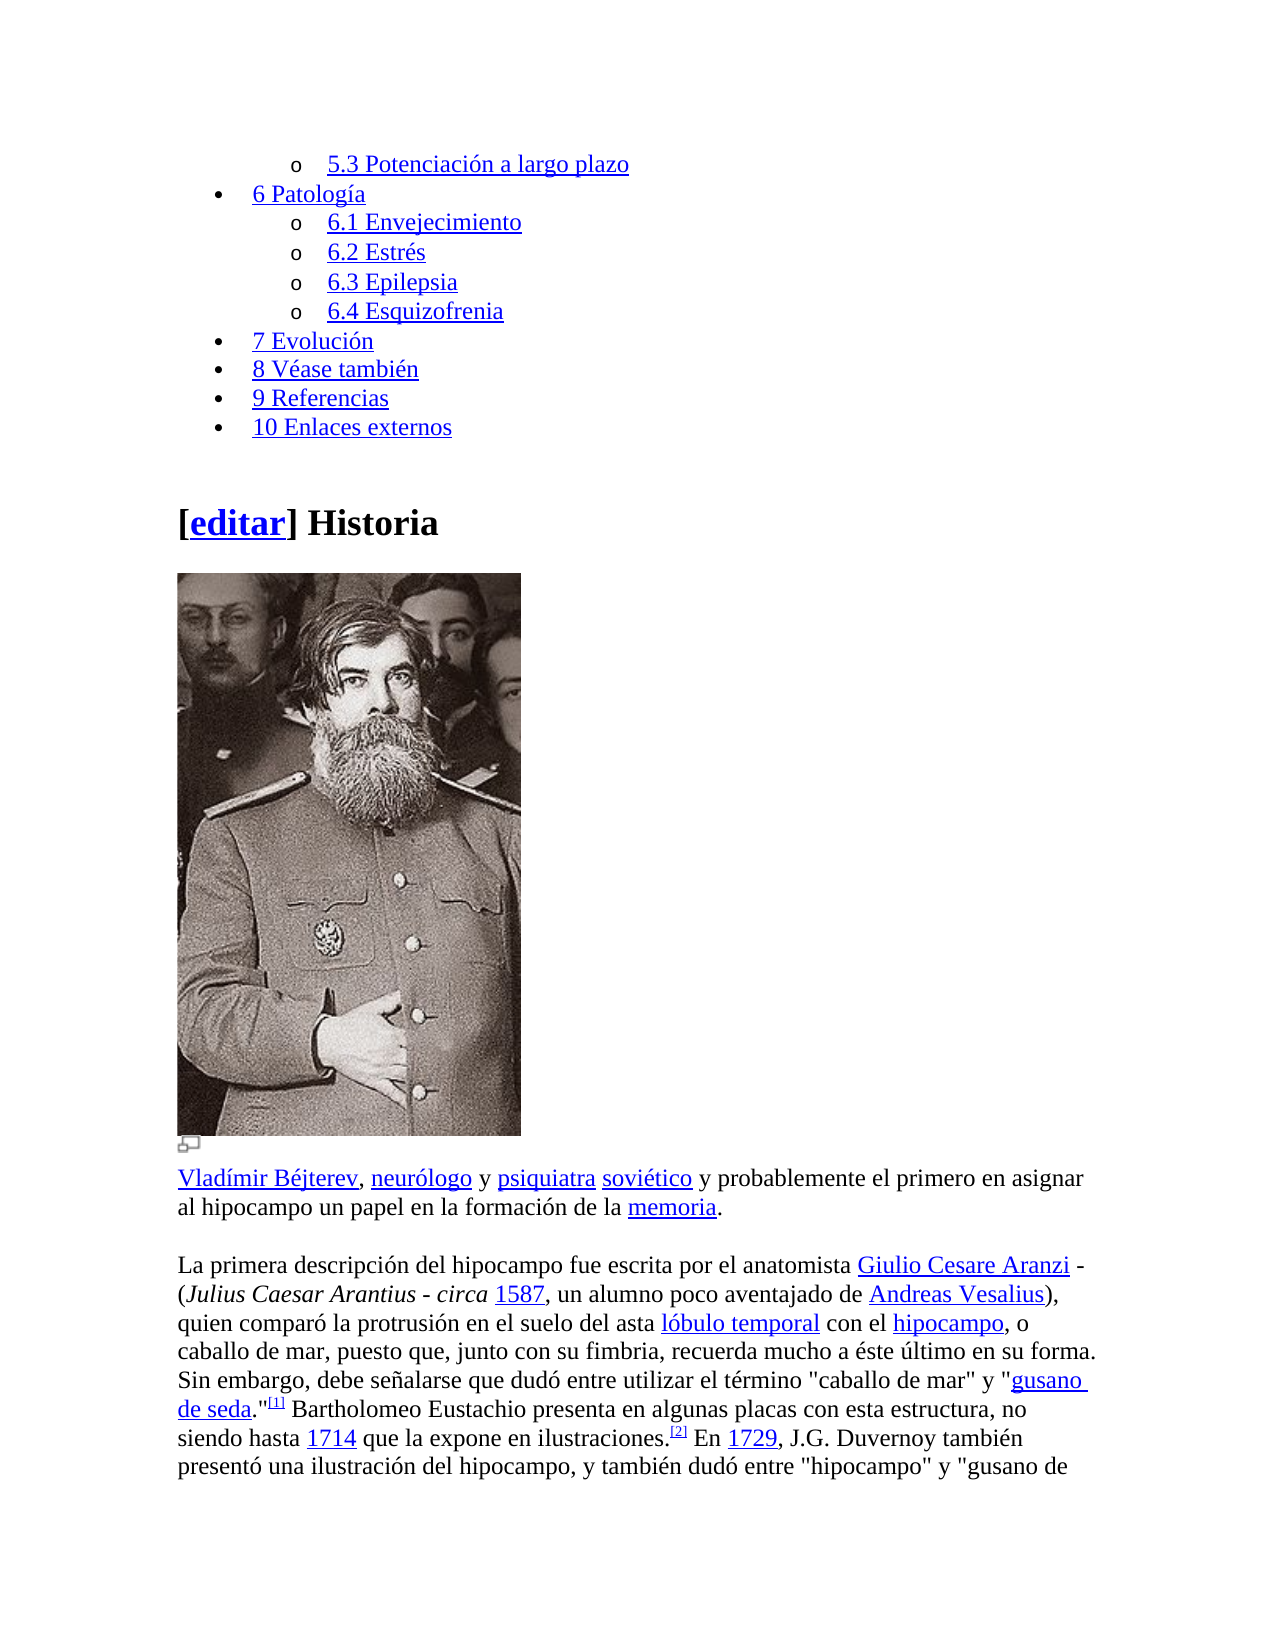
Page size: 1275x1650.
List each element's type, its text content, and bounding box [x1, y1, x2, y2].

text [editar] Historia [177, 501, 1098, 544]
picture [177, 573, 521, 1153]
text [177, 1250, 1098, 1480]
text Vladímir Béjterev, neurólogo y psiquiatra soviético y probablemente el primero en asignar al hipocampo un papel en la formación de la memoria. [177, 1163, 1098, 1221]
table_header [176, 148, 938, 472]
